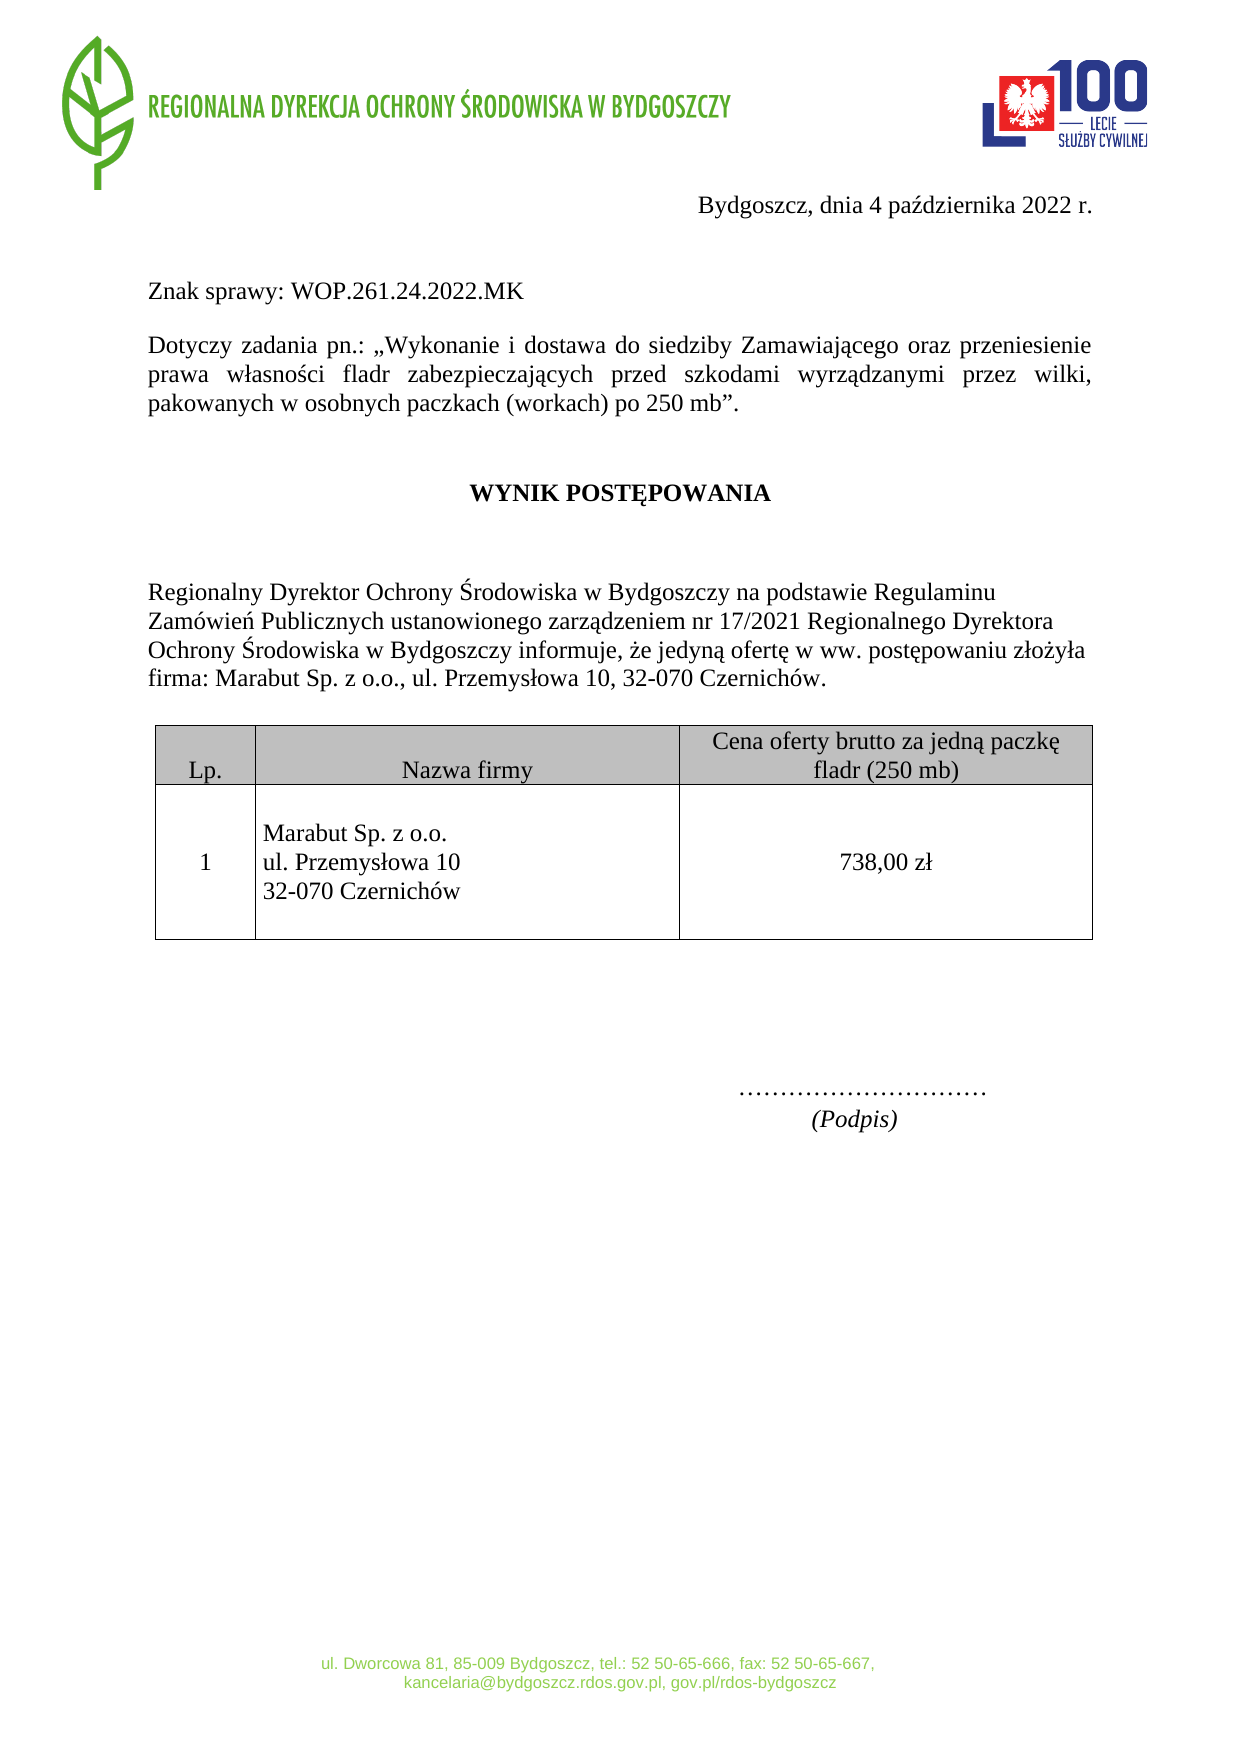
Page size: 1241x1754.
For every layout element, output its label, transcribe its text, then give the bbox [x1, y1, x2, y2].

picture [58, 35, 864, 191]
table_header Nazwa firmy [256, 726, 679, 784]
text Dotyczy zadania pn.: „Wykonanie i dostawa do siedziby Zamawiającego oraz przeniesienie prawa własności fladr zabezpieczających przed szkodami wyrządzanymi przez wilki, pakowanych w osobnych paczkach (workach) po 250 mb”. [148, 330, 1093, 416]
table_header Cena oferty brutto za jedną paczkę fladr (250 mb) [680, 726, 1092, 784]
table_cell 738,00 zł [680, 785, 1092, 938]
table_cell 1 [156, 785, 255, 938]
table_cell Marabut Sp. z o.o. ul. Przemysłowa 10 32-070 Czernichów [256, 785, 679, 938]
text WYNIK POSTĘPOWANIA [148, 478, 1093, 507]
text Regionalny Dyrektor Ochrony Środowiska w Bydgoszczy na podstawie Regulaminu Zamówień Publicznych ustanowionego zarządzeniem nr 17/2021 Regionalnego Dyrektora Ochrony Środowiska w Bydgoszczy informuje, że jedyną ofertę w ww. postępowaniu złożyła firma: Marabut Sp. z o.o., ul. Przemysłowa 10, 32-070 Czernichów. [148, 577, 1093, 692]
picture [982, 60, 1148, 147]
text Bydgoszcz, dnia 4 października 2022 r. [148, 190, 1093, 219]
text (Podpis) [738, 1104, 1093, 1133]
text Znak sprawy: WOP.261.24.2022.MK [148, 276, 1093, 305]
text ………………………… [664, 1072, 1093, 1100]
table_header Lp. [156, 726, 255, 784]
